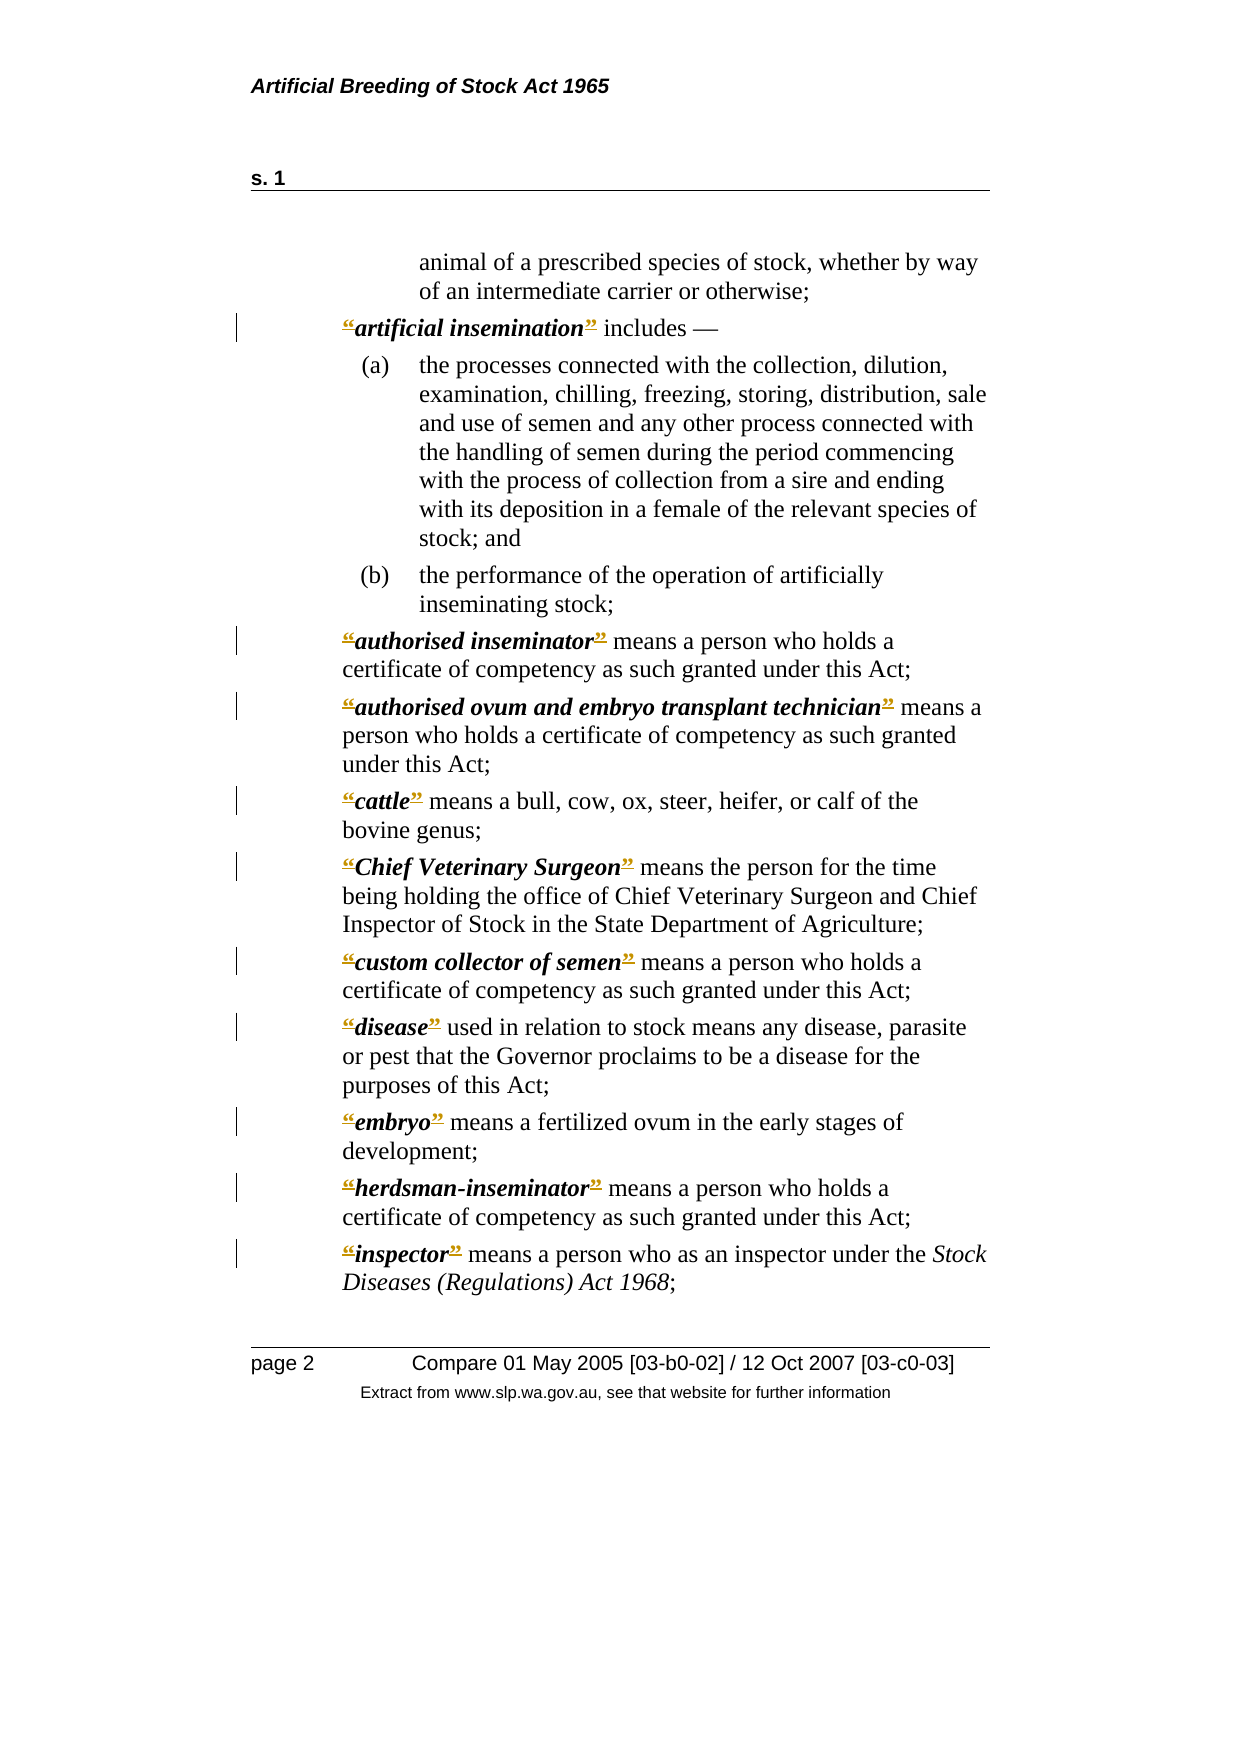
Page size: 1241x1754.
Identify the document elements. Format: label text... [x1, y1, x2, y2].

text authorised inseminator means a person who holds a certificate of competency as such granted under this Act; [251, 626, 990, 683]
text (b) the performance of the operation of artificially inseminating stock; [251, 560, 990, 617]
text authorised ovum and embryo transplant technician means a person who holds a certificate of competency as such granted under this Act; [251, 692, 990, 778]
text (a) the processes connected with the collection, dilution, examination, chilling, freezing, storing, distribution, sale and use of semen and any other process connected with the handling of semen during the period commencing with the process of collection from a sire and ending with its deposition in a female of the relevant species of stock; and [251, 350, 990, 552]
text herdsman-inseminator means a person who holds a certificate of competency as such granted under this Act; [251, 1173, 990, 1230]
text embryo means a fertilized ovum in the early stages of development; [251, 1107, 990, 1164]
text cattle means a bull, cow, ox, steer, heifer, or calf of the bovine genus; [251, 786, 990, 844]
text custom collector of semen means a person who holds a certificate of competency as such granted under this Act; [251, 947, 990, 1004]
text disease used in relation to stock means any disease, parasite or pest that the Governor proclaims to be a disease for the purposes of this Act; [251, 1012, 990, 1099]
text inspector means a person who as an inspector under the Stock Diseases (Regulations) Act 1968; [251, 1239, 990, 1296]
text artificial insemination includes — [251, 313, 990, 342]
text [251, 247, 990, 305]
text Chief Veterinary Surgeon means the person for the time being holding the office of Chief Veterinary Surgeon and Chief Inspector of Stock in the State Department of Agriculture; [251, 852, 990, 938]
